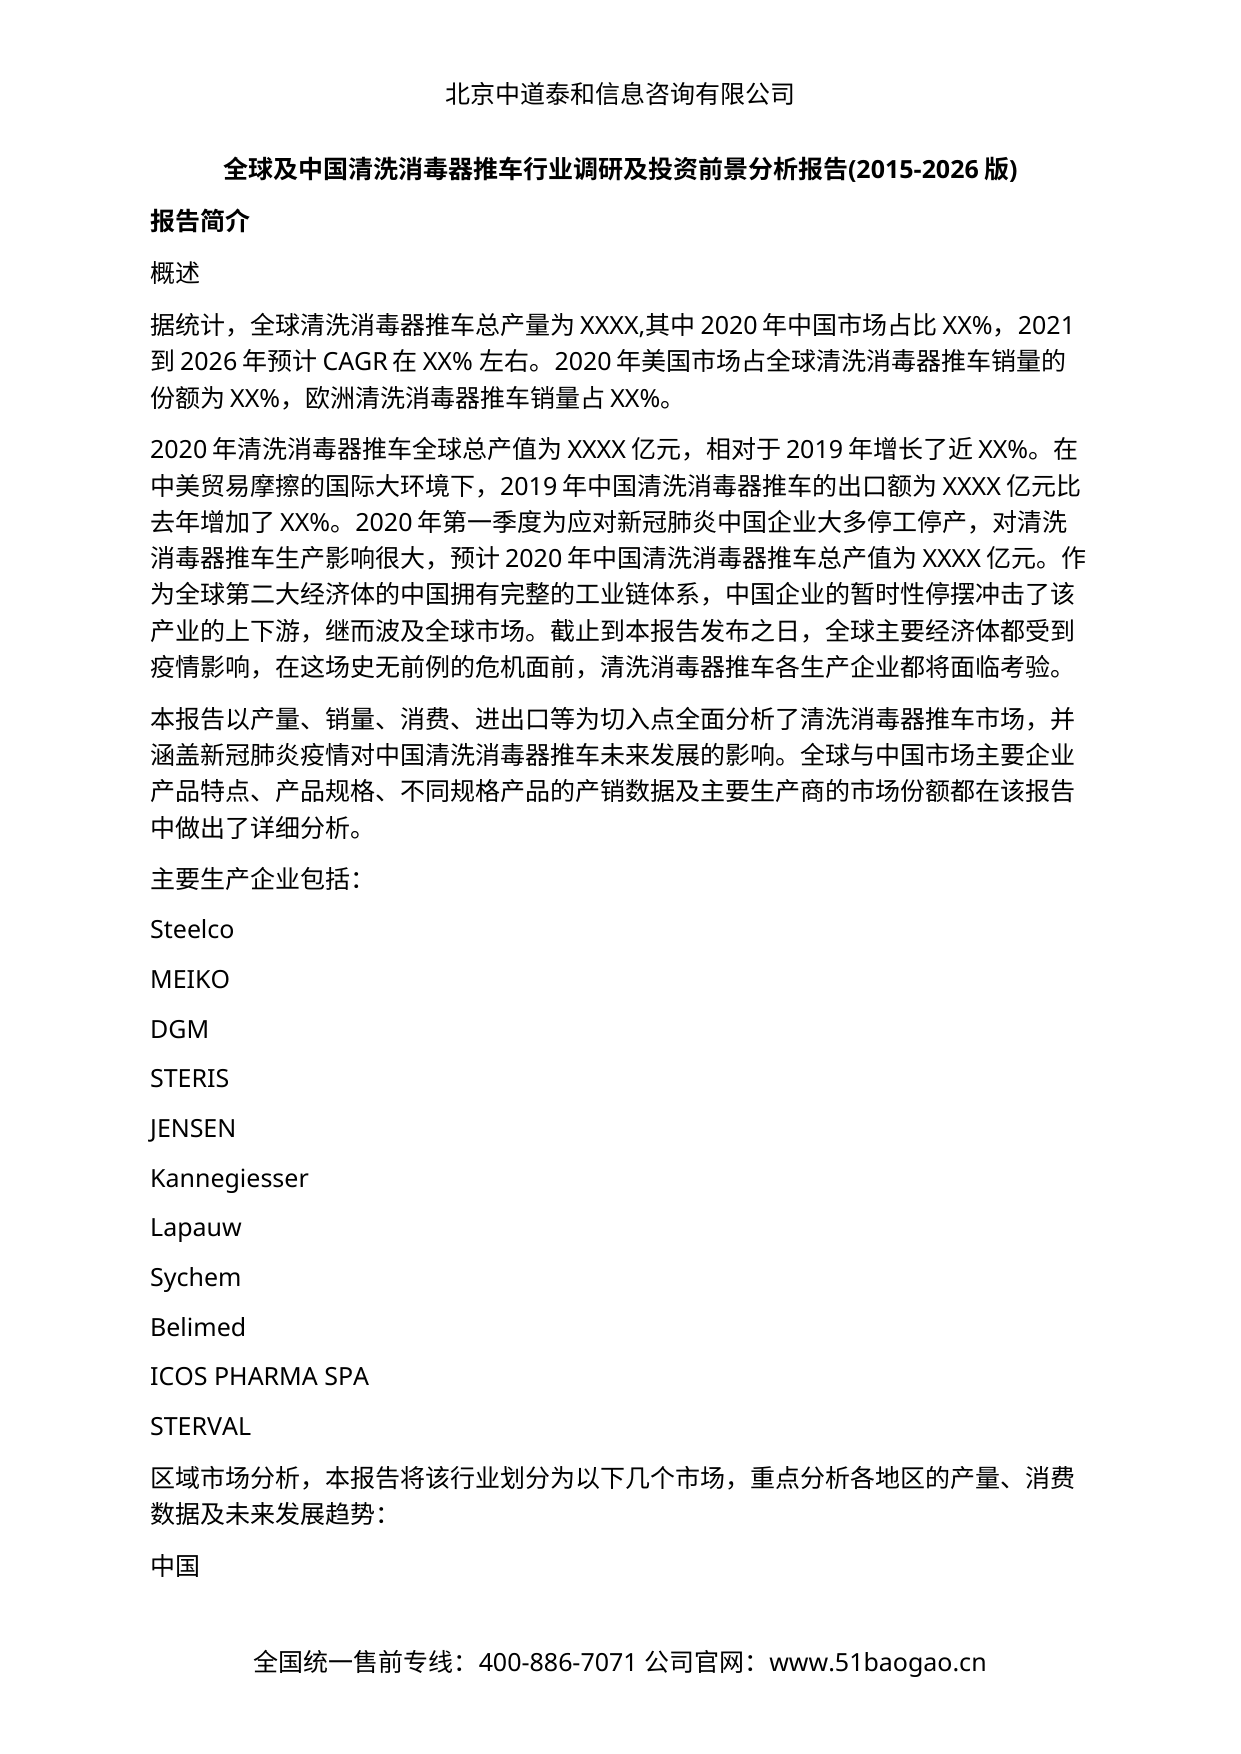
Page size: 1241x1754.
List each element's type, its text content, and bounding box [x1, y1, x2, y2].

text STERIS [150, 1061, 1090, 1095]
text 2020年清洗消毒器推车全球总产值为XXXX亿元，相对于2019年增长了近XX%。在中美贸易摩擦的国际大环境下，2019年中国清洗消毒器推车的出口额为XXXX亿元比去年增加了XX%。2020年第一季度为应对新冠肺炎中国企业大多停工停产，对清洗消毒器推车生产影响很大，预计2020年中国清洗消毒器推车总产值为XXXX亿元。作为全球第二大经济体的中国拥有完整的工业链体系，中国企业的暂时性停摆冲击了该产业的上下游，继而波及全球市场。截止到本报告发布之日，全球主要经济体都受到疫情影响，在这场史无前例的危机面前，清洗消毒器推车各生产企业都将面临考验。 [150, 430, 1090, 684]
text 报告简介 [150, 202, 1090, 238]
text 中国 [150, 1547, 1090, 1583]
text Belimed [150, 1309, 1090, 1343]
text Steelco [150, 912, 1090, 946]
text ICOS PHARMA SPA [150, 1359, 1090, 1393]
text Lapauw [150, 1210, 1090, 1244]
text DGM [150, 1011, 1090, 1045]
text JENSEN [150, 1111, 1090, 1145]
text STERVAL [150, 1409, 1090, 1443]
text 全球及中国清洗消毒器推车行业调研及投资前景分析报告(2015-2026版) [150, 150, 1090, 186]
text MEIKO [150, 962, 1090, 996]
text 区域市场分析，本报告将该行业划分为以下几个市场，重点分析各地区的产量、消费数据及未来发展趋势： [150, 1458, 1090, 1531]
text 本报告以产量、销量、消费、进出口等为切入点全面分析了清洗消毒器推车市场，并涵盖新冠肺炎疫情对中国清洗消毒器推车未来发展的影响。全球与中国市场主要企业产品特点、产品规格、不同规格产品的产销数据及主要生产商的市场份额都在该报告中做出了详细分析。 [150, 699, 1090, 844]
text Kannegiesser [150, 1160, 1090, 1194]
text Sychem [150, 1260, 1090, 1294]
text 主要生产企业包括： [150, 860, 1090, 896]
text 概述 [150, 254, 1090, 290]
text 据统计，全球清洗消毒器推车总产量为XXXX,其中2020年中国市场占比XX%，2021到2026年预计CAGR在XX% 左右。2020年美国市场占全球清洗消毒器推车销量的份额为XX%，欧洲清洗消毒器推车销量占XX%。 [150, 306, 1090, 414]
